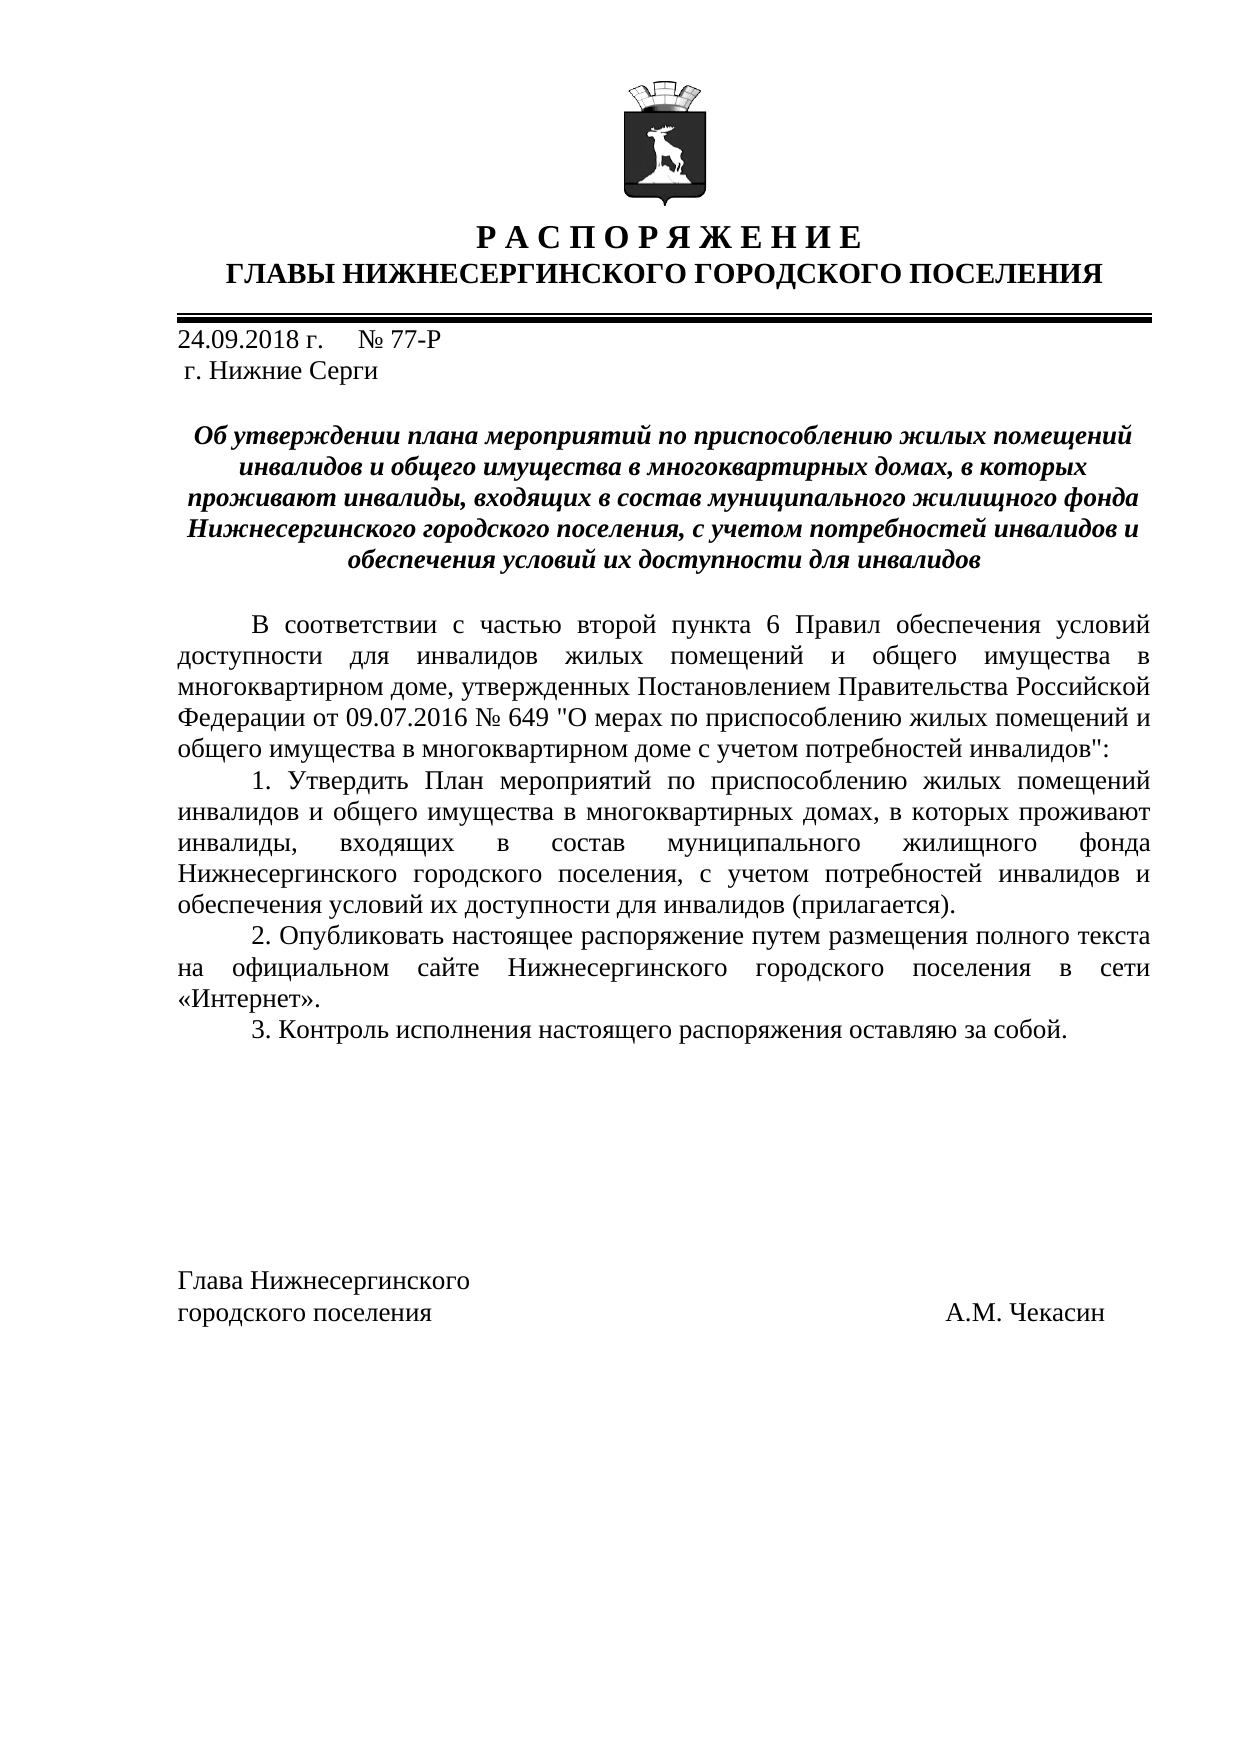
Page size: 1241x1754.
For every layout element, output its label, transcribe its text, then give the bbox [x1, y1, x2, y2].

text 2. Опубликовать настоящее распоряжение путем размещения полного текста на официальном сайте Нижнесергинского городского поселения в сети «Интернет». [177, 919, 1152, 1013]
text Об утверждении плана мероприятий по приспособлению жилых помещений инвалидов и общего имущества в многоквартирных домах, в которых проживают инвалиды, входящих в состав муниципального жилищного фонда Нижнесергинского городского поселения, с учетом потребностей инвалидов и обеспечения условий их доступности для инвалидов [177, 419, 1152, 574]
text Р А С П О Р Я Ж Е Н И Е [177, 218, 1152, 256]
text 1. Утвердить План мероприятий по приспособлению жилых помещений инвалидов и общего имущества в многоквартирных домах, в которых проживают инвалиды, входящих в состав муниципального жилищного фонда Нижнесергинского городского поселения, с учетом потребностей инвалидов и обеспечения условий их доступности для инвалидов (прилагается). [177, 764, 1152, 919]
text ГЛАВЫ НИЖНЕСЕРГИНСКОГО ГОРОДСКОГО ПОСЕЛЕНИЯ [177, 256, 1152, 289]
text 24.09.2018 г. № 77-Р [177, 323, 1152, 354]
text В соответствии с частью второй пункта 6 Правил обеспечения условий доступности для инвалидов жилых помещений и общего имущества в многоквартирном доме, утвержденных Постановлением Правительства Российской Федерации от 09.07.2016 № 649 "О мерах по приспособлению жилых помещений и общего имущества в многоквартирном доме с учетом потребностей инвалидов": [177, 608, 1152, 764]
text Глава Нижнесергинского [177, 1264, 1152, 1296]
text 3. Контроль исполнения настоящего распоряжения оставляю за собой. [177, 1013, 1152, 1044]
text г. Нижние Серги [177, 354, 1152, 385]
text городского поселения А.М. Чекасин [177, 1296, 1152, 1327]
